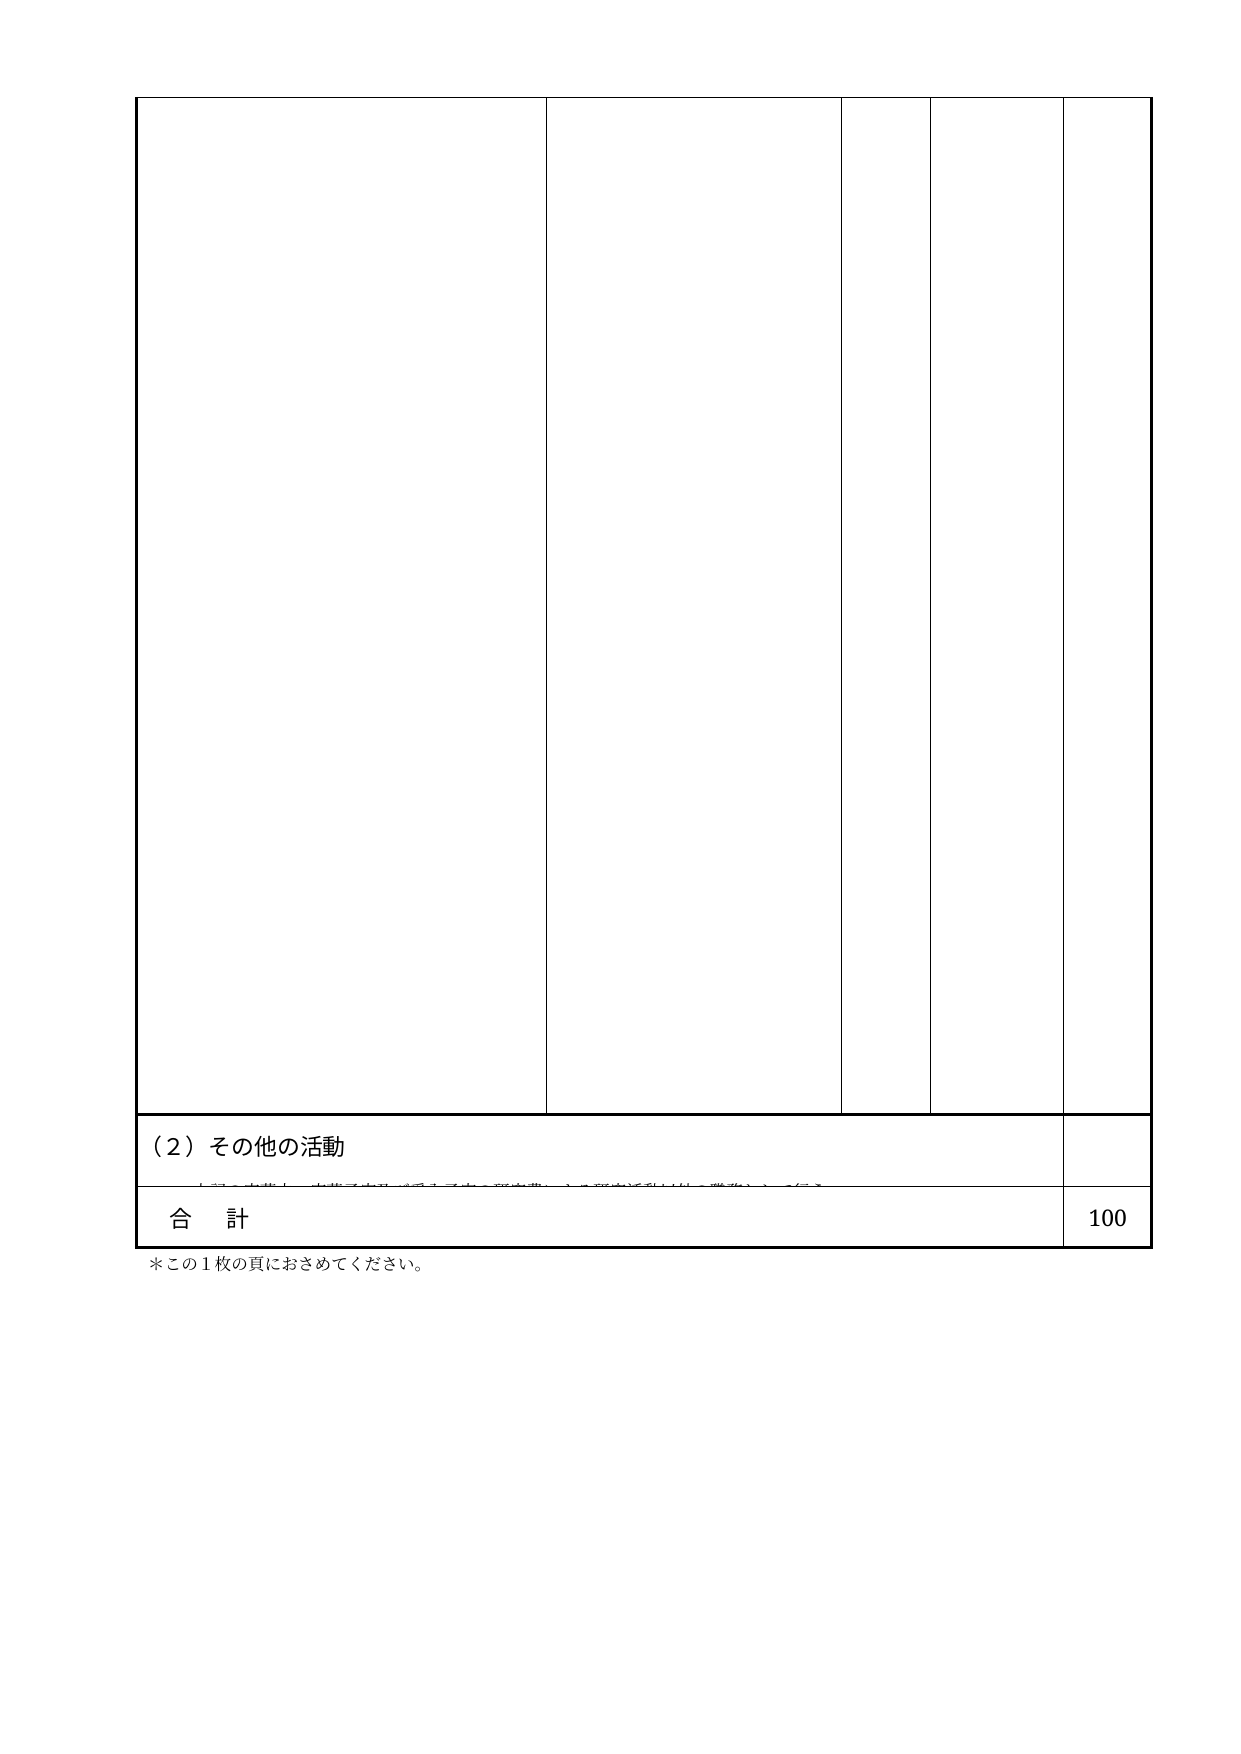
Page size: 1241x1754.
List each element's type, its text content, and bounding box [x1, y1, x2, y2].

text ＊この１枚の頁におさめてください。 [148, 1249, 1140, 1279]
table_cell [138, 98, 546, 1112]
table_cell [1064, 1116, 1150, 1186]
table_cell [842, 98, 930, 1112]
table_cell [547, 98, 841, 1112]
table_cell [1064, 98, 1150, 1112]
table_cell [931, 98, 1063, 1112]
table_cell 100 (%) [1064, 1187, 1150, 1246]
table_cell 合計 （上記(１)、(２)のエフォートの合計） [138, 1187, 1063, 1246]
table_cell （２）その他の活動 上記の応募中、応募予定及び受入予定の研究費による研究活動以外の職務として行う 研究活動や教育活動等のエフォートを記入してください。 [138, 1116, 1063, 1186]
